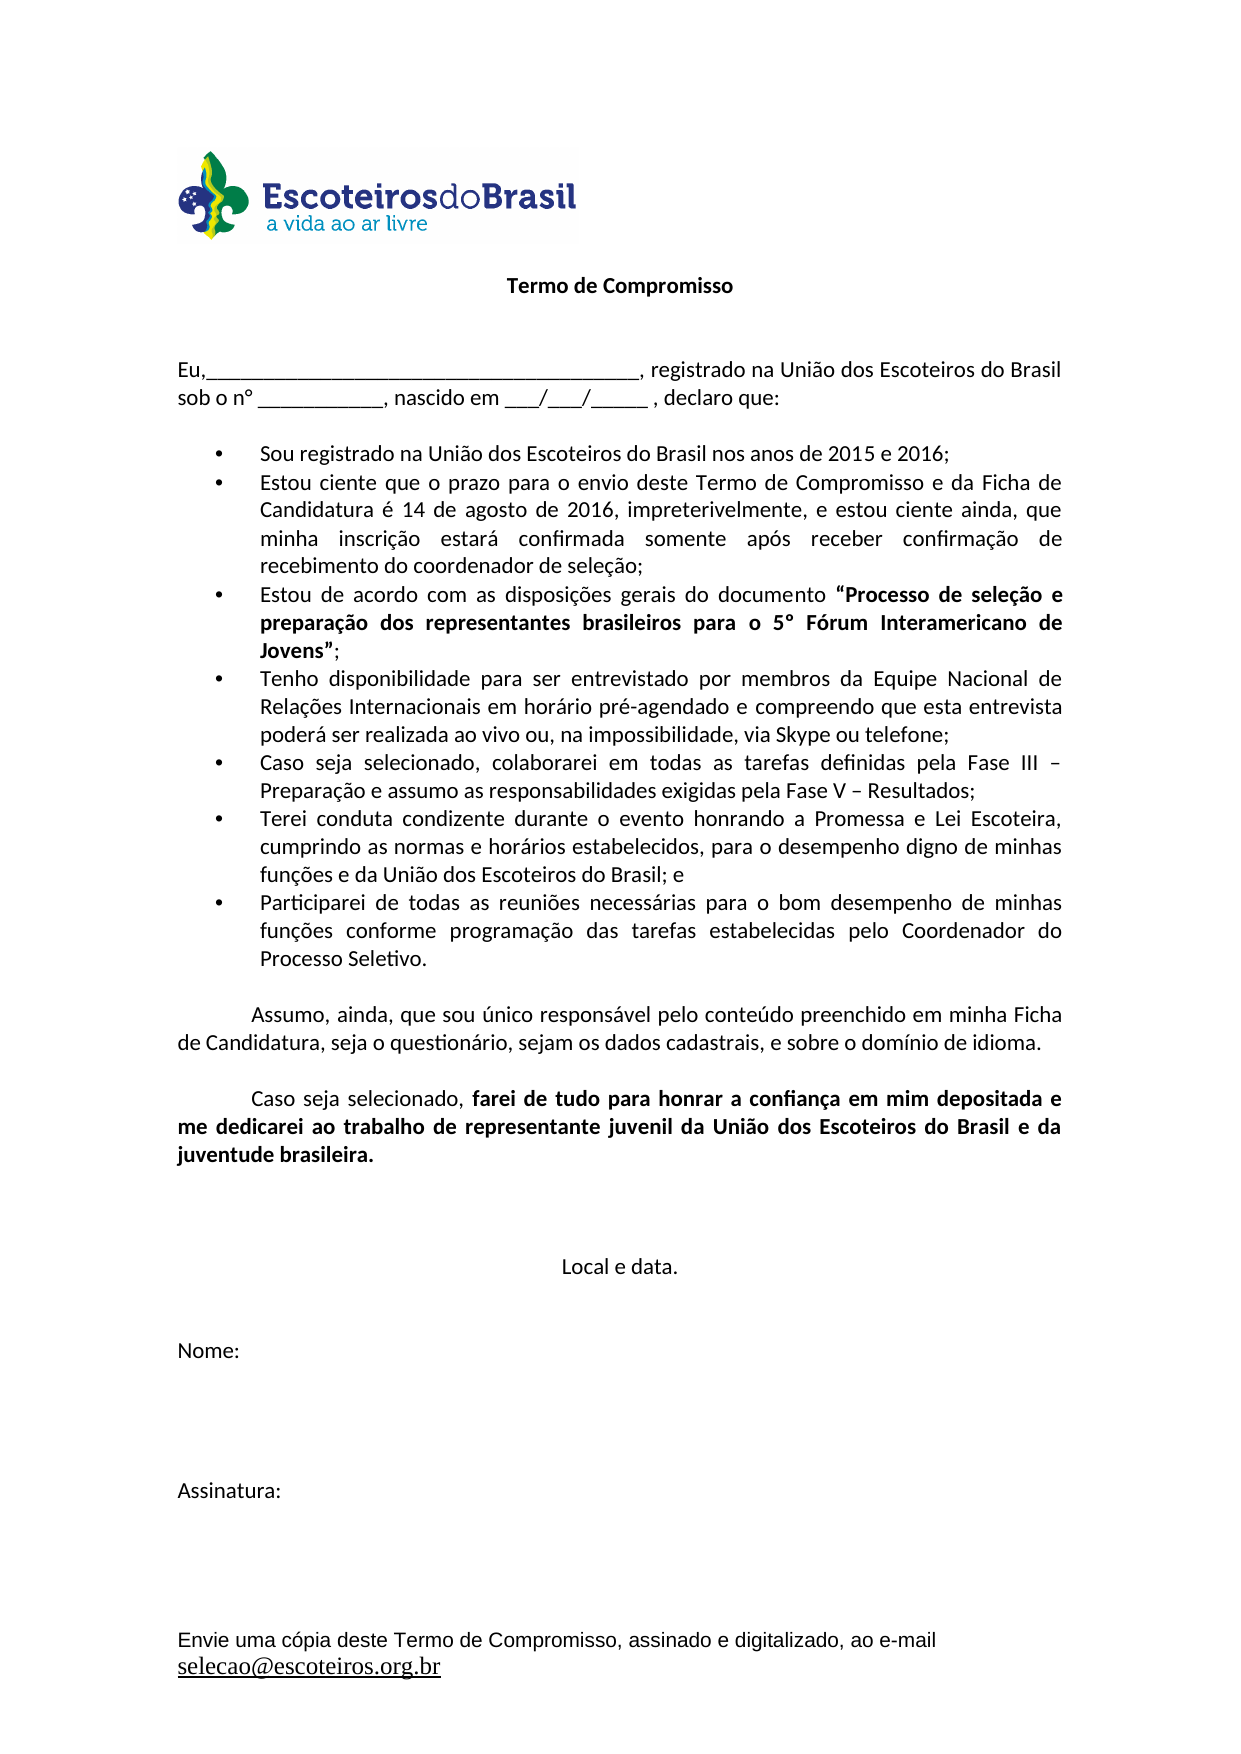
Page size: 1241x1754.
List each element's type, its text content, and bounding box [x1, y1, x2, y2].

list Sou registrado na União dos Escoteiros do Brasil nos anos de 2015 e 2016; [215, 439, 1063, 468]
list Terei conduta condizente durante o evento honrando a Promessa e Lei Escoteira, cumprindo as normas e horários estabelecidos, para o desempenho digno de minhas funções e da União dos Escoteiros do Brasil; e [215, 804, 1063, 888]
text Termo de Compromisso [177, 271, 1063, 299]
list Participarei de todas as reuniões necessárias para o bom desempenho de minhas funções conforme programação das tarefas estabelecidas pelo Coordenador do Processo Seletivo. [215, 888, 1063, 972]
text Nome: [177, 1336, 1063, 1364]
list Estou de acordo com as disposições gerais do documento “Processo de seleção e preparação dos representantes brasileiros para o 5º Fórum Interamericano de Jovens”; [215, 580, 1063, 664]
text Local e data. [177, 1252, 1063, 1280]
list Caso seja selecionado, colaborarei em todas as tarefas definidas pela Fase III – Preparação e assumo as responsabilidades exigidas pela Fase V – Resultados; [215, 748, 1063, 804]
list Estou ciente que o prazo para o envio deste Termo de Compromisso e da Ficha de Candidatura é 14 de agosto de 2016, impreterivelmente, e estou ciente ainda, que minha inscrição estará confirmada somente após receber confirmação de recebimento do coordenador de seleção; [215, 468, 1063, 580]
text Assumo, ainda, que sou único responsável pelo conteúdo preenchido em minha Ficha de Candidatura, seja o questionário, sejam os dados cadastrais, e sobre o domínio de idioma. [177, 1000, 1063, 1056]
text Assinatura: [177, 1476, 1063, 1504]
list Tenho disponibilidade para ser entrevistado por membros da Equipe Nacional de Relações Internacionais em horário pré-agendado e compreendo que esta entrevista poderá ser realizada ao vivo ou, na impossibilidade, via Skype ou telefone; [215, 664, 1063, 748]
text Caso seja selecionado, farei de tudo para honrar a confiança em mim depositada e me dedicarei ao trabalho de representante juvenil da União dos Escoteiros do Brasil e da juventude brasileira. [177, 1084, 1063, 1168]
text Eu,______________________________________, registrado na União dos Escoteiros do Brasil sob o n° ___________, nascido em ___/___/_____ , declaro que: [177, 356, 1063, 412]
picture [177, 147, 579, 244]
